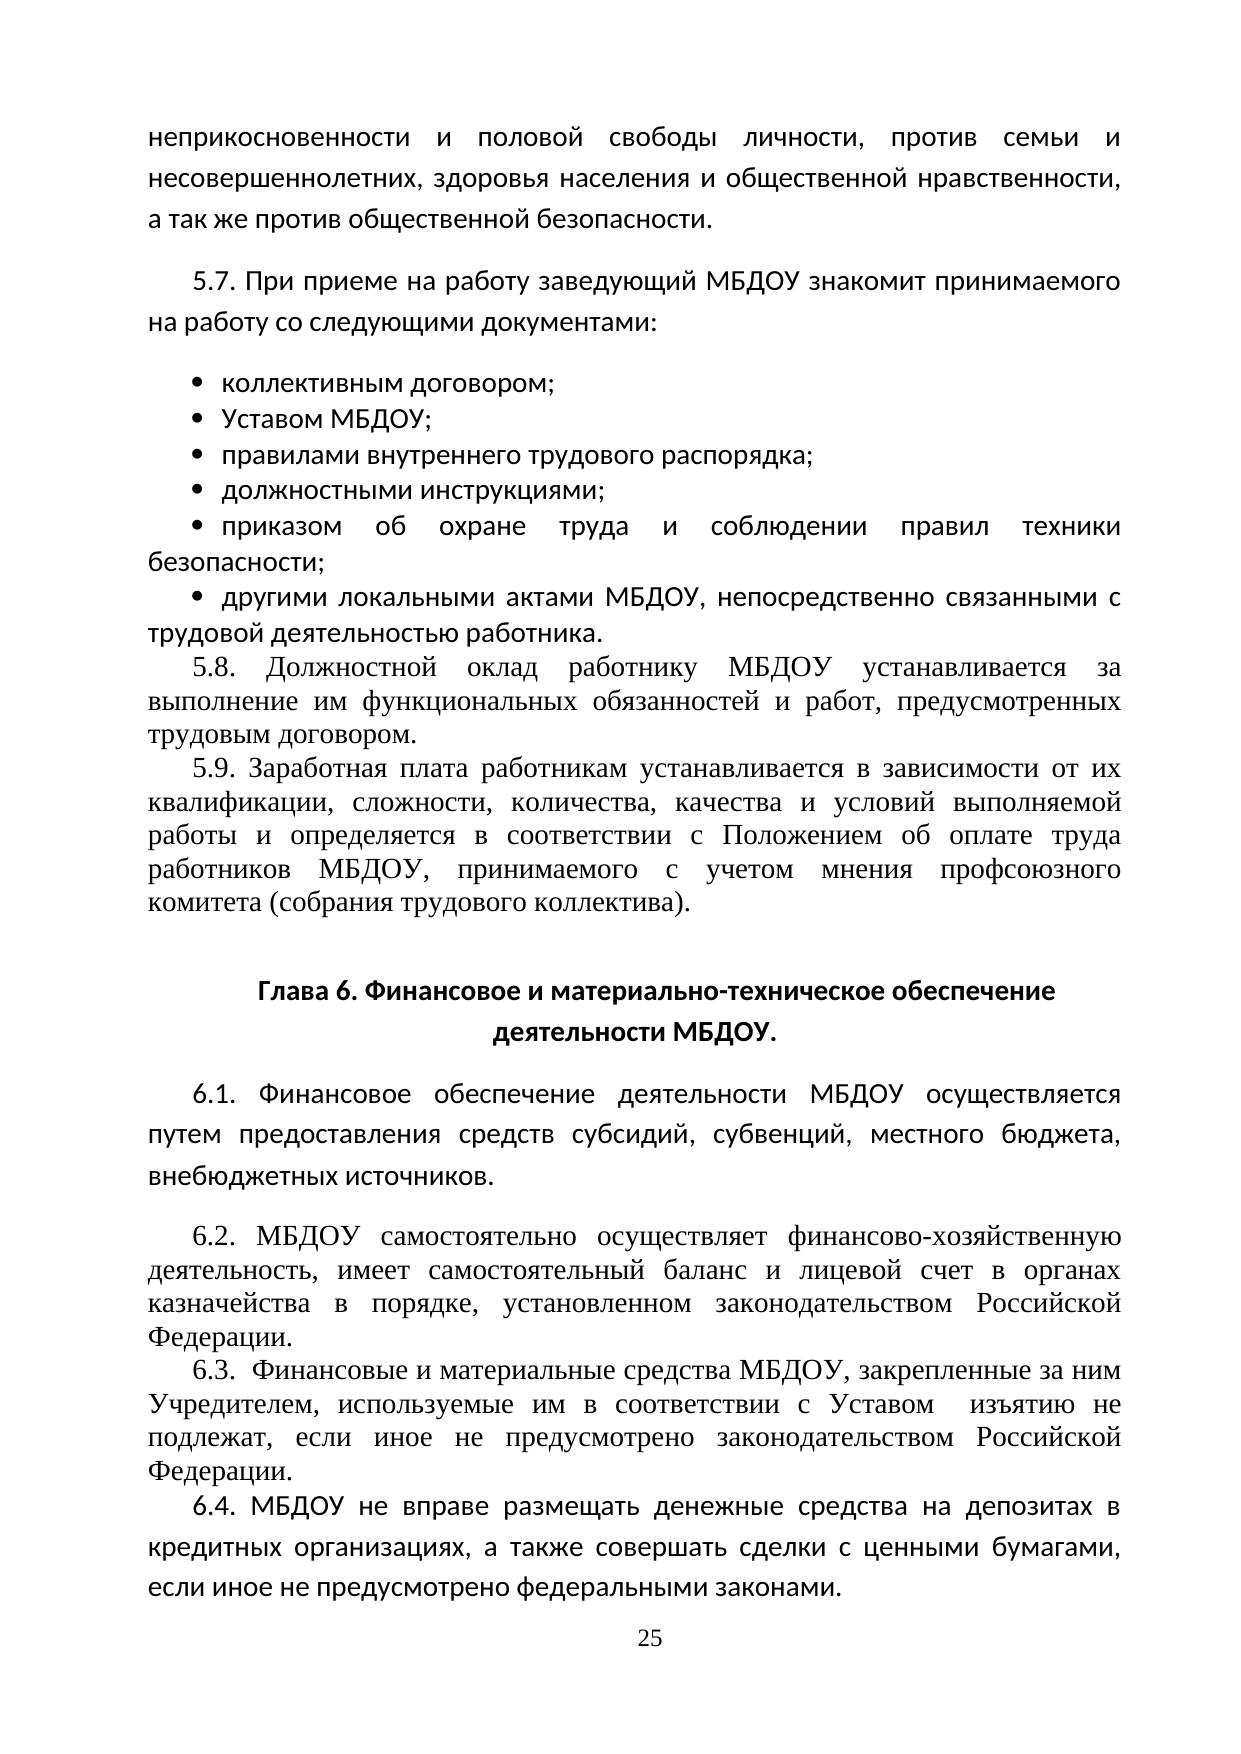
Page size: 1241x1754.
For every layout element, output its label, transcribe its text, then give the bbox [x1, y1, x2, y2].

list Уставом МБДОУ; [148, 400, 1122, 436]
list Глава 6. Финансовое и материально-техническое обеспечение деятельности МБДОУ. [148, 972, 1122, 1048]
text 5.8. Должностной оклад работнику МБДОУ устанавливается за выполнение им функциональных обязанностей и работ, предусмотренных трудовым договором. [148, 649, 1122, 750]
text 6.1. Финансовое обеспечение деятельности МБДОУ осуществляется путем предоставления средств субсидий, субвенций, местного бюджета, внебюджетных источников. [148, 1075, 1122, 1192]
text 5.7. При приеме на работу заведующий МБДОУ знакомит принимаемого на работу со следующими документами: [148, 262, 1122, 338]
text 6.3. Финансовые и материальные средства МБДОУ, закрепленные за ним Учредителем, используемые им в соответствии с Уставом изъятию не подлежат, если иное не предусмотрено законодательством Российской Федерации. [148, 1352, 1122, 1487]
list приказом об охране труда и соблюдении правил техники безопасности; [148, 507, 1122, 578]
text 6.4. МБДОУ не вправе размещать денежные средства на депозитах в кредитных организациях, а также совершать сделки с ценными бумагами, если иное не предусмотрено федеральными законами. [148, 1487, 1122, 1604]
text 6.2. МБДОУ самостоятельно осуществляет финансово-хозяйственную деятельность, имеет самостоятельный баланс и лицевой счет в органах казначейства в порядке, установленном законодательством Российской Федерации. [148, 1218, 1122, 1352]
list коллективным договором; [148, 364, 1122, 400]
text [148, 118, 1122, 236]
list другими локальными актами МБДОУ, непосредственно связанными с трудовой деятельностью работника. [148, 578, 1122, 649]
text 5.9. Заработная плата работникам устанавливается в зависимости от их квалификации, сложности, количества, качества и условий выполняемой работы и определяется в соответствии с Положением об оплате труда работников МБДОУ, принимаемого с учетом мнения профсоюзного комитета (собрания трудового коллектива). [148, 750, 1122, 918]
list правилами внутреннего трудового распорядка; [148, 436, 1122, 471]
list должностными инструкциями; [148, 471, 1122, 507]
